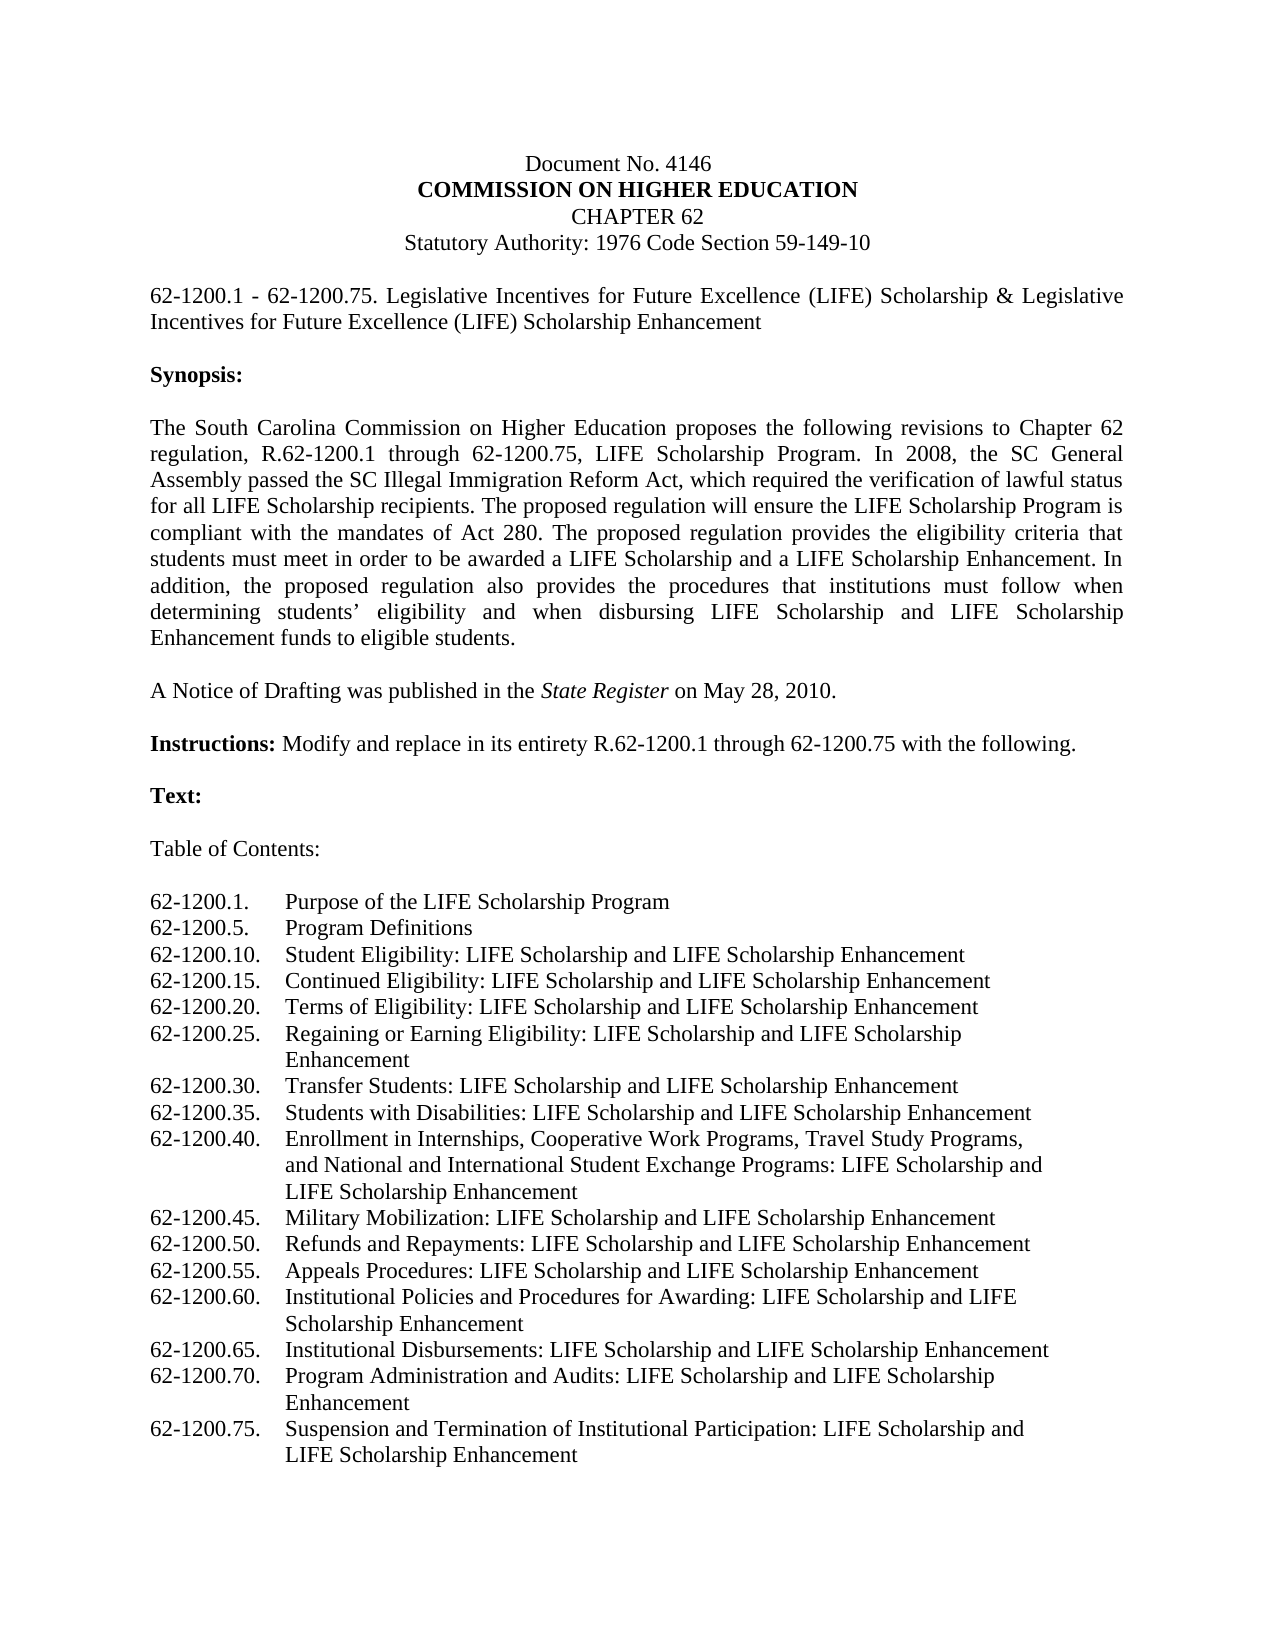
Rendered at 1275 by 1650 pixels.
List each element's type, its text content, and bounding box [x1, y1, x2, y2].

text 62-1200.65. Institutional Disbursements: LIFE Scholarship and LIFE Scholarship Enhancement [150, 1336, 1125, 1362]
text 62-1200.20. Terms of Eligibility: LIFE Scholarship and LIFE Scholarship Enhancement [150, 993, 1125, 1020]
text 62-1200.1. Purpose of the LIFE Scholarship Program [150, 888, 1125, 914]
text 62-1200.40. Enrollment in Internships, Cooperative Work Programs, Travel Study Programs, [150, 1125, 1125, 1151]
text 62-1200.5. Program Definitions [150, 914, 1125, 941]
text COMMISSION ON HIGHER EDUCATION [150, 176, 1125, 203]
text Document No. 4146 [450, 150, 1125, 176]
text The South Carolina Commission on Higher Education proposes the following revisions to Chapter 62 regulation, R.62-1200.1 through 62-1200.75, LIFE Scholarship Program. In 2008, the SC General Assembly passed the SC Illegal Immigration Reform Act, which required the verification of lawful status for all LIFE Scholarship recipients. The proposed regulation will ensure the LIFE Scholarship Program is compliant with the mandates of Act 280. The proposed regulation provides the eligibility criteria that students must meet in order to be awarded a LIFE Scholarship and a LIFE Scholarship Enhancement. In addition, the proposed regulation also provides the procedures that institutions must follow when determining students’ eligibility and when disbursing LIFE Scholarship and LIFE Scholarship Enhancement funds to eligible students. [150, 413, 1125, 651]
text Statutory Authority: 1976 Code Section 59-149-10 [150, 229, 1125, 255]
text 62-1200.25. Regaining or Earning Eligibility: LIFE Scholarship and LIFE Scholarship [150, 1020, 1125, 1046]
text 62-1200.15. Continued Eligibility: LIFE Scholarship and LIFE Scholarship Enhancement [150, 967, 1125, 993]
text A Notice of Drafting was published in the State Register on May 28, 2010. [150, 677, 1125, 703]
text 62-1200.50. Refunds and Repayments: LIFE Scholarship and LIFE Scholarship Enhancement [150, 1231, 1125, 1257]
text LIFE Scholarship Enhancement [150, 1178, 1125, 1204]
text 62-1200.55. Appeals Procedures: LIFE Scholarship and LIFE Scholarship Enhancement [150, 1257, 1125, 1283]
text Table of Contents: [150, 835, 1125, 862]
text CHAPTER 62 [150, 203, 1125, 229]
text 62-1200.75. Suspension and Termination of Institutional Participation: LIFE Scholarship and [150, 1415, 1125, 1441]
text 62-1200.60. Institutional Policies and Procedures for Awarding: LIFE Scholarship and LIFE [150, 1283, 1125, 1309]
text 62-1200.45. Military Mobilization: LIFE Scholarship and LIFE Scholarship Enhancement [150, 1204, 1125, 1231]
text and National and International Student Exchange Programs: LIFE Scholarship and [150, 1151, 1125, 1178]
text Enhancement [150, 1389, 1125, 1415]
text Text: [150, 782, 1125, 809]
text 62-1200.10. Student Eligibility: LIFE Scholarship and LIFE Scholarship Enhancement [150, 941, 1125, 967]
text Enhancement [262, 1046, 1125, 1072]
text 62-1200.30. Transfer Students: LIFE Scholarship and LIFE Scholarship Enhancement [150, 1072, 1125, 1099]
text LIFE Scholarship Enhancement [262, 1441, 1125, 1468]
text 62-1200.35. Students with Disabilities: LIFE Scholarship and LIFE Scholarship Enhancement [150, 1099, 1125, 1125]
text 62-1200.70. Program Administration and Audits: LIFE Scholarship and LIFE Scholarship [150, 1362, 1125, 1389]
text 62-1200.1 - 62-1200.75. Legislative Incentives for Future Excellence (LIFE) Scholarship & Legislative Incentives for Future Excellence (LIFE) Scholarship Enhancement [150, 282, 1125, 334]
text Instructions: Modify and replace in its entirety R.62-1200.1 through 62-1200.75 with the following. [150, 730, 1125, 756]
text Synopsis: [150, 361, 1125, 387]
text Scholarship Enhancement [150, 1309, 1125, 1336]
